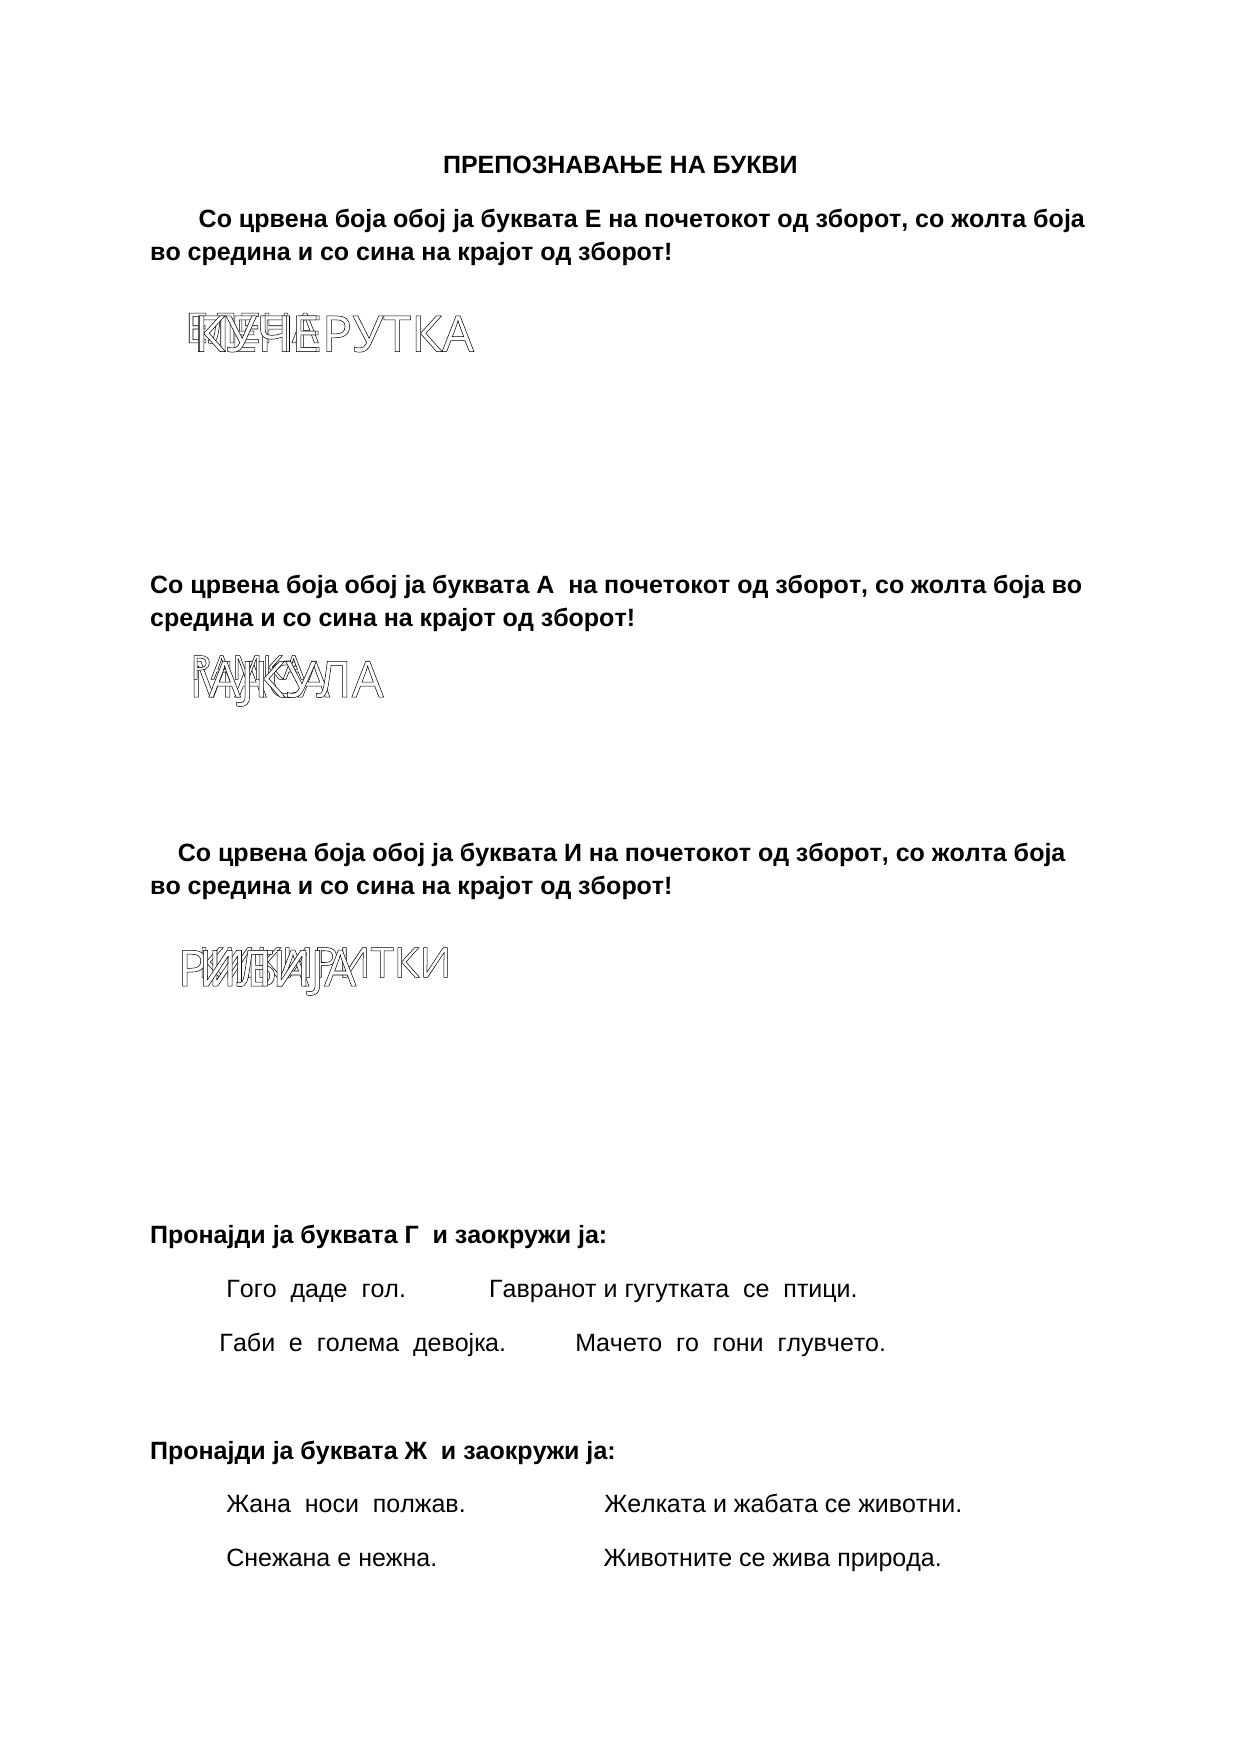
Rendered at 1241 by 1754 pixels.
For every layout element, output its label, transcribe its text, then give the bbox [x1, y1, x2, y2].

text Жана носи полжав. Желката и жабата се животни. [150, 1489, 1090, 1518]
text ПРЕПОЗНАВАЊЕ НА БУКВИ [150, 150, 1090, 179]
text Со црвена боја обој ја буквата Е на почетокот од зборот, со жолта боја во средина и со сина на крајот од зборот! [150, 204, 1090, 266]
text Пронајди ја буквата Ж и заокружи ја: [150, 1436, 1090, 1464]
text Со црвена боја обој ја буквата И на почетокот од зборот, со жолта боја во средина и со сина на крајот од зборот! [150, 838, 1090, 900]
text Снежана е нежна. Животните се жива природа. [150, 1543, 1090, 1572]
text Габи е голема девојка. Мачето го гони глувчето. [150, 1328, 1090, 1357]
text Гого даде гол. Гавранот и гугутката се птици. [150, 1274, 1090, 1303]
text Пронајди ја буквата Г и заокружи ја: [150, 1220, 1090, 1249]
text Со црвена боја обој ја буквата А на почетокот од зборот, со жолта боја во средина и со сина на крајот од зборот! [150, 570, 1090, 632]
